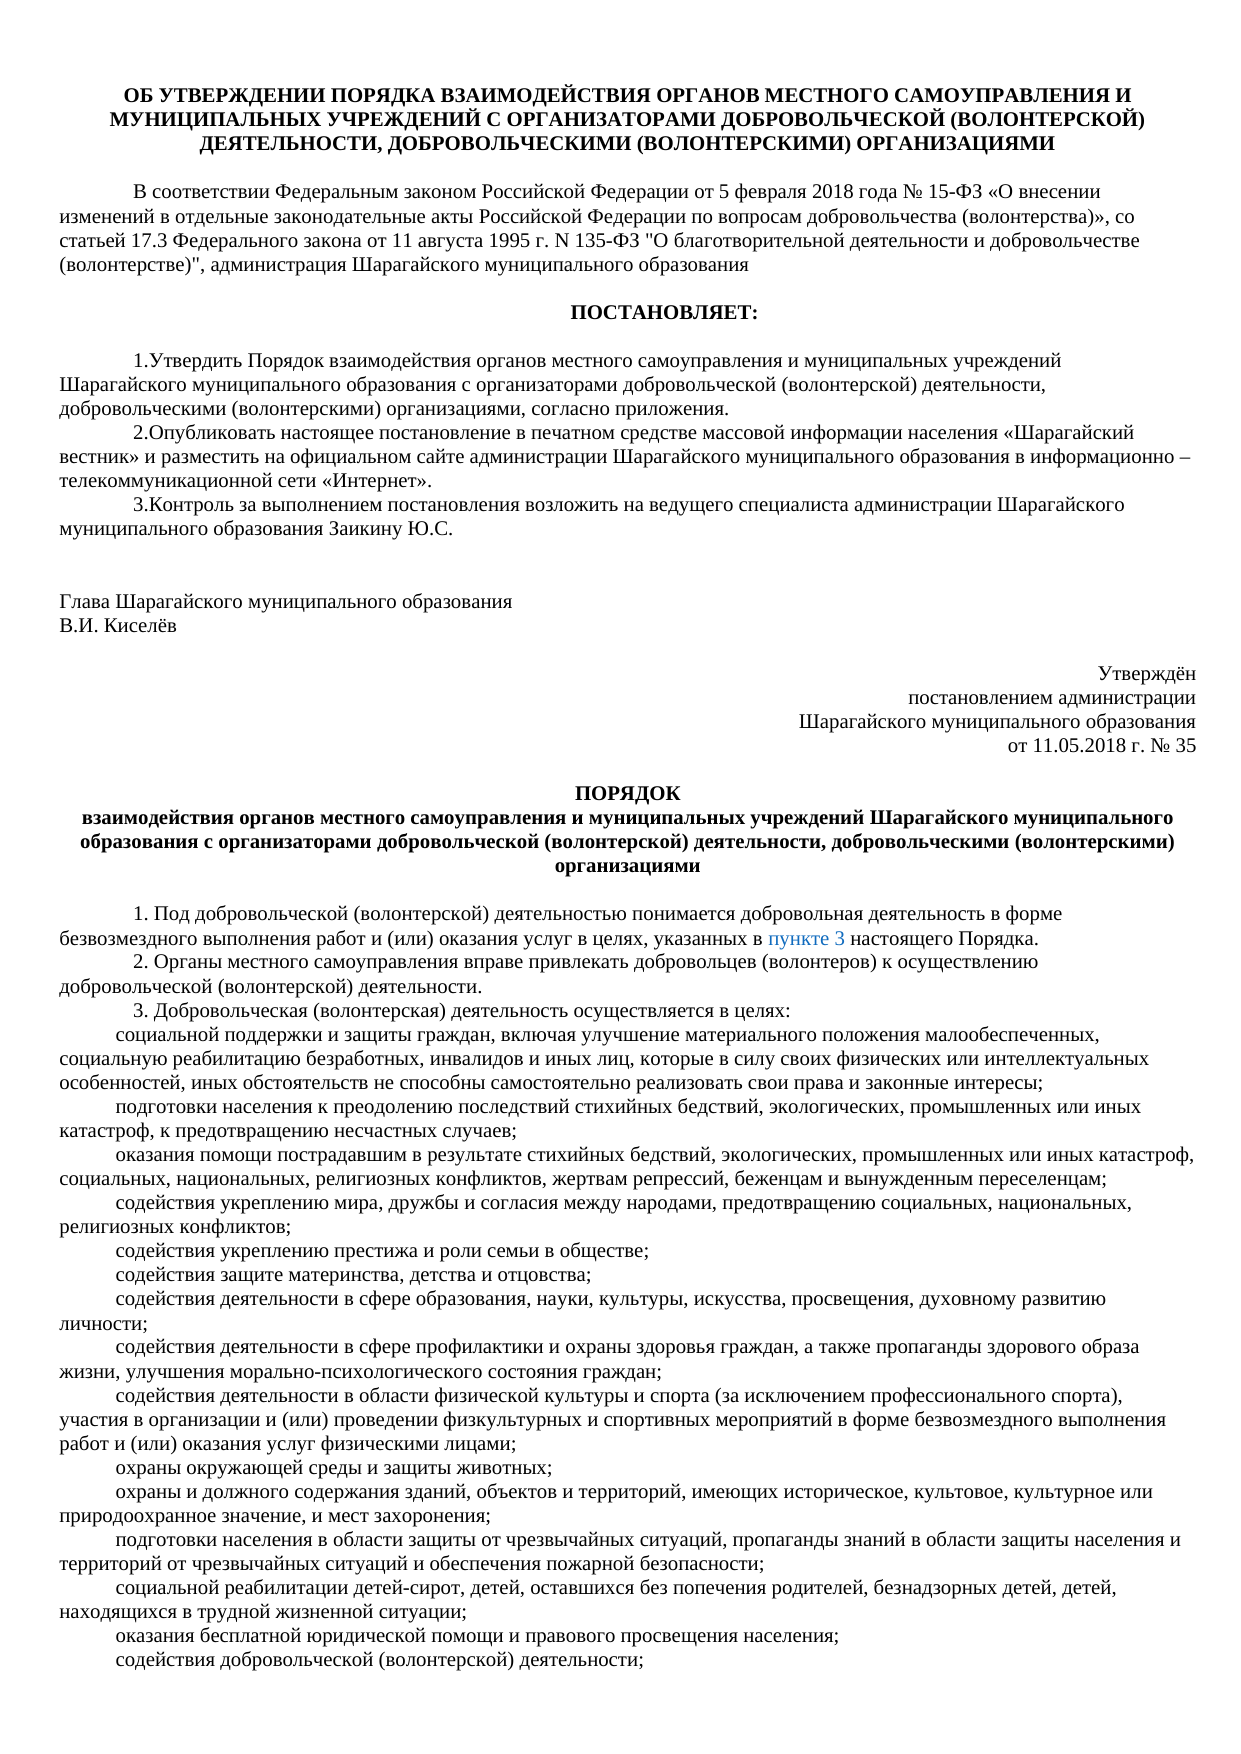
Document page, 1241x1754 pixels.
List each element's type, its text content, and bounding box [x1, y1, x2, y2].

text 1.Утвердить Порядок взаимодействия органов местного самоуправления и муниципальных учреждений Шарагайского муниципального образования с организаторами добровольческой (волонтерской) деятельности, добровольческими (волонтерскими) организациями, согласно приложения. [59, 348, 1196, 420]
text ОБ УТВЕРЖДЕНИИ ПОРЯДКА ВЗАИМОДЕЙСТВИЯ ОРГАНОВ МЕСТНОГО САМОУПРАВЛЕНИЯ И МУНИЦИПАЛЬНЫХ УЧРЕЖДЕНИЙ С ОРГАНИЗАТОРАМИ ДОБРОВОЛЬЧЕСКОЙ (ВОЛОНТЕРСКОЙ) ДЕЯТЕЛЬНОСТИ, ДОБРОВОЛЬЧЕСКИМИ (ВОЛОНТЕРСКИМИ) ОРГАНИЗАЦИЯМИ [59, 83, 1196, 155]
text ПОСТАНОВЛЯЕТ: [59, 300, 1196, 324]
text подготовки населения в области защиты от чрезвычайных ситуаций, пропаганды знаний в области защиты населения и территорий от чрезвычайных ситуаций и обеспечения пожарной безопасности; [59, 1527, 1196, 1575]
text В.И. Киселёв [59, 613, 1196, 637]
text содействия защите материнства, детства и отцовства; [59, 1262, 1196, 1286]
text социальной поддержки и защиты граждан, включая улучшение материального положения малообеспеченных, социальную реабилитацию безработных, инвалидов и иных лиц, которые в силу своих физических или интеллектуальных особенностей, иных обстоятельств не способны самостоятельно реализовать свои права и законные интересы; [59, 1022, 1196, 1094]
text 3.Контроль за выполнением постановления возложить на ведущего специалиста администрации Шарагайского муниципального образования Заикину Ю.С. [59, 492, 1196, 540]
text 2. Органы местного самоуправления вправе привлекать добровольцев (волонтеров) к осуществлению добровольческой (волонтерской) деятельности. [59, 949, 1196, 998]
text В соответствии Федеральным законом Российской Федерации от 5 февраля 2018 года № 15-ФЗ «О внесении изменений в отдельные законодательные акты Российской Федерации по вопросам добровольчества (волонтерства)», со статьей 17.3 Федерального закона от 11 августа 1995 г. N 135-ФЗ "О благотворительной деятельности и добровольчестве (волонтерстве)", администрация Шарагайского муниципального образования [59, 179, 1196, 276]
text охраны и должного содержания зданий, объектов и территорий, имеющих историческое, культовое, культурное или природоохранное значение, и мест захоронения; [59, 1479, 1196, 1527]
text Глава Шарагайского муниципального образования [59, 588, 1196, 613]
text содействия добровольческой (волонтерской) деятельности; [59, 1647, 1196, 1671]
text оказания бесплатной юридической помощи и правового просвещения населения; [59, 1623, 1196, 1647]
text Шарагайского муниципального образования [59, 709, 1196, 733]
text содействия укреплению престижа и роли семьи в обществе; [59, 1238, 1196, 1262]
text социальной реабилитации детей-сирот, детей, оставшихся без попечения родителей, безнадзорных детей, детей, находящихся в трудной жизненной ситуации; [59, 1575, 1196, 1623]
text от 11.05.2018 г. № 35 [59, 733, 1196, 757]
text 2.Опубликовать настоящее постановление в печатном средстве массовой информации населения «Шарагайский вестник» и разместить на официальном сайте администрации Шарагайского муниципального образования в информационно – телекоммуникационной сети «Интернет». [59, 420, 1196, 492]
text Утверждён [59, 661, 1196, 685]
text взаимодействия органов местного самоуправления и муниципальных учреждений Шарагайского муниципального образования с организаторами добровольческой (волонтерской) деятельности, добровольческими (волонтерскими) организациями [59, 805, 1196, 877]
text содействия укреплению мира, дружбы и согласия между народами, предотвращению социальных, национальных, религиозных конфликтов; [59, 1190, 1196, 1238]
text содействия деятельности в области физической культуры и спорта (за исключением профессионального спорта), участия в организации и (или) проведении физкультурных и спортивных мероприятий в форме безвозмездного выполнения работ и (или) оказания услуг физическими лицами; [59, 1383, 1196, 1455]
text охраны окружающей среды и защиты животных; [59, 1455, 1196, 1479]
text содействия деятельности в сфере профилактики и охраны здоровья граждан, а также пропаганды здорового образа жизни, улучшения морально-психологического состояния граждан; [59, 1334, 1196, 1383]
text содействия деятельности в сфере образования, науки, культуры, искусства, просвещения, духовному развитию личности; [59, 1286, 1196, 1334]
text подготовки населения к преодолению последствий стихийных бедствий, экологических, промышленных или иных катастроф, к предотвращению несчастных случаев; [59, 1094, 1196, 1142]
text ПОРЯДОК [59, 781, 1196, 805]
list 3. Добровольческая (волонтерская) деятельность осуществляется в целях: [59, 998, 1196, 1022]
text оказания помощи пострадавшим в результате стихийных бедствий, экологических, промышленных или иных катастроф, социальных, национальных, религиозных конфликтов, жертвам репрессий, беженцам и вынужденным переселенцам; [59, 1142, 1196, 1190]
text постановлением администрации [59, 685, 1196, 709]
text 1. Под добровольческой (волонтерской) деятельностью понимается добровольная деятельность в форме безвозмездного выполнения работ и (или) оказания услуг в целях, указанных в пункте 3 настоящего Порядка. [59, 901, 1196, 949]
